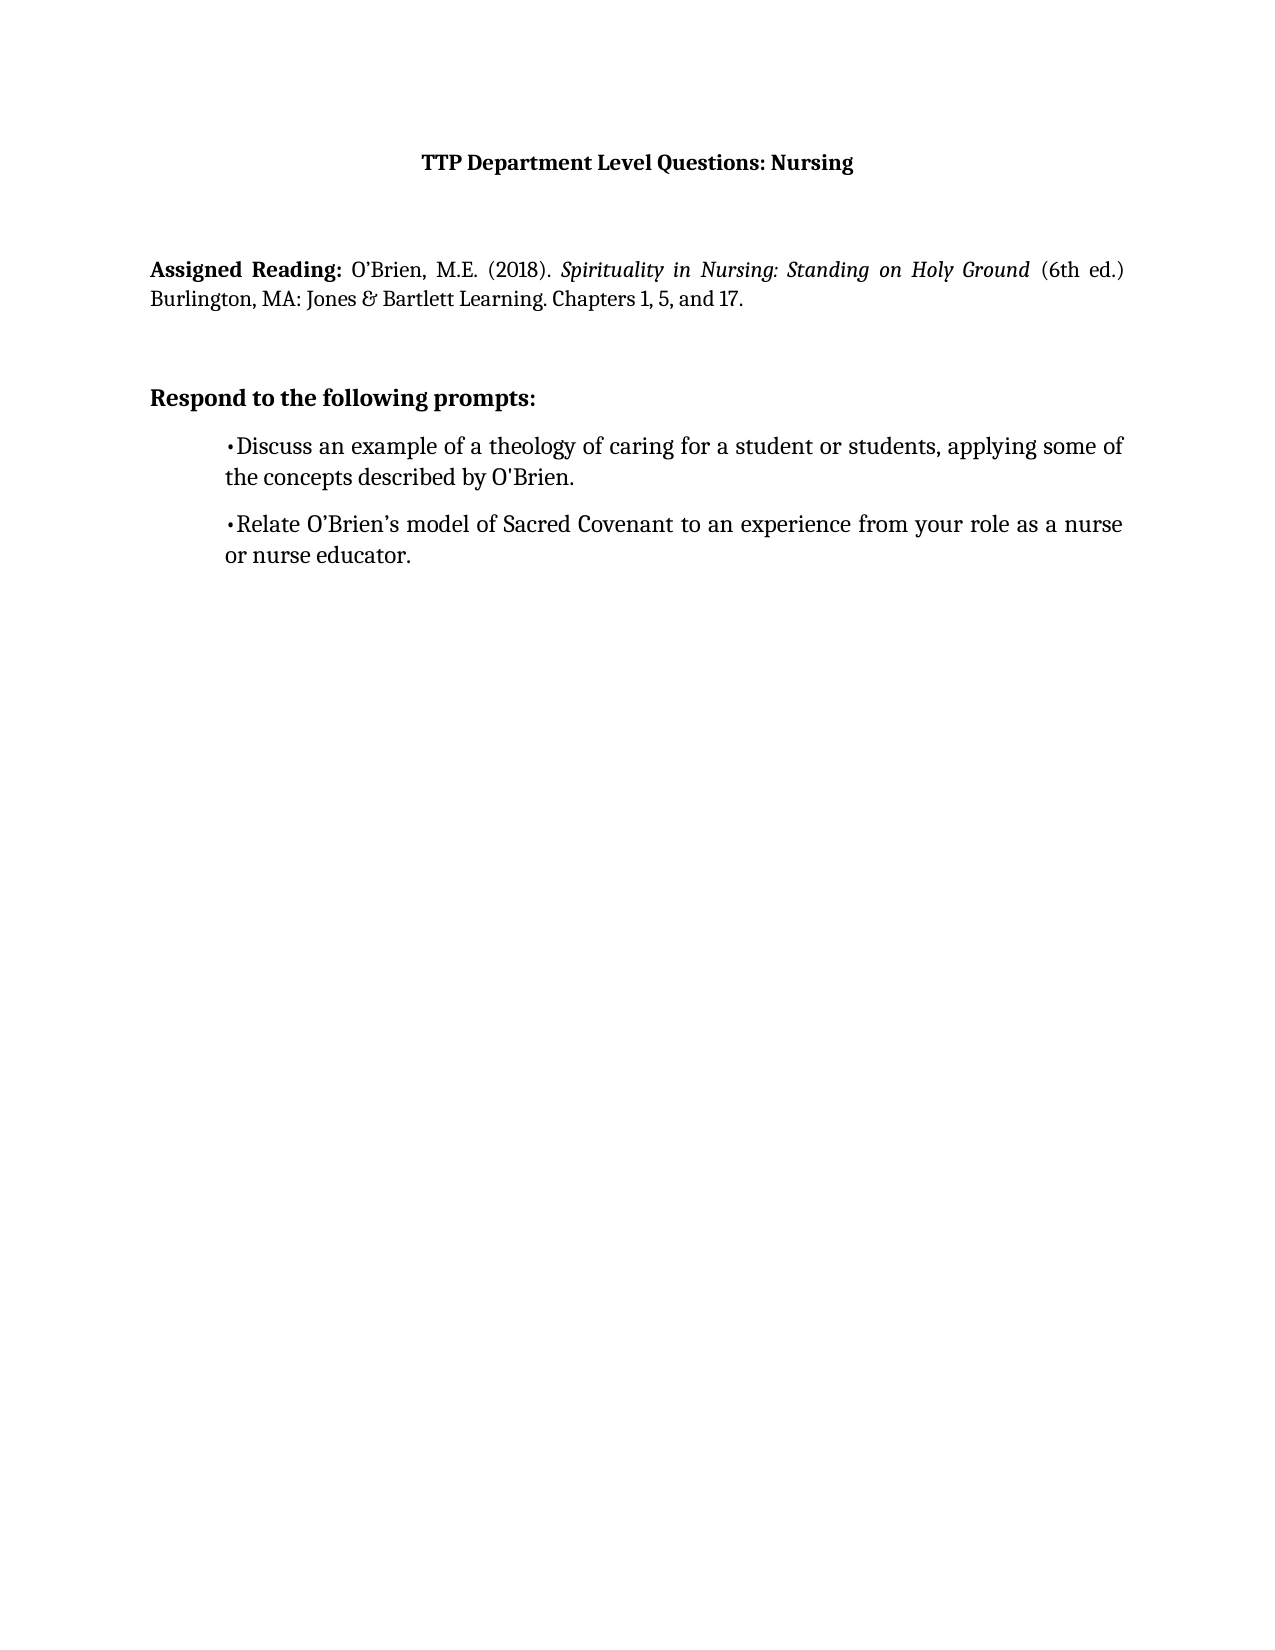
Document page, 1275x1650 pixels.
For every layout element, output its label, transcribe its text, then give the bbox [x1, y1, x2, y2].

text Respond to the following prompts: [150, 384, 1125, 413]
text •Discuss an example of a theology of caring for a student or students, applying some of the concepts described by O'Brien. [225, 432, 1125, 491]
text Assigned Reading: O’Brien, M.E. (2018). Spirituality in Nursing: Standing on Holy Ground (6th ed.) Burlington, MA: Jones & Bartlett Learning. Chapters 1, 5, and 17. [150, 257, 1125, 312]
text •Relate O’Brien’s model of Sacred Covenant to an experience from your role as a nurse or nurse educator. [225, 510, 1125, 570]
text TTP Department Level Questions: Nursing [150, 150, 1125, 176]
